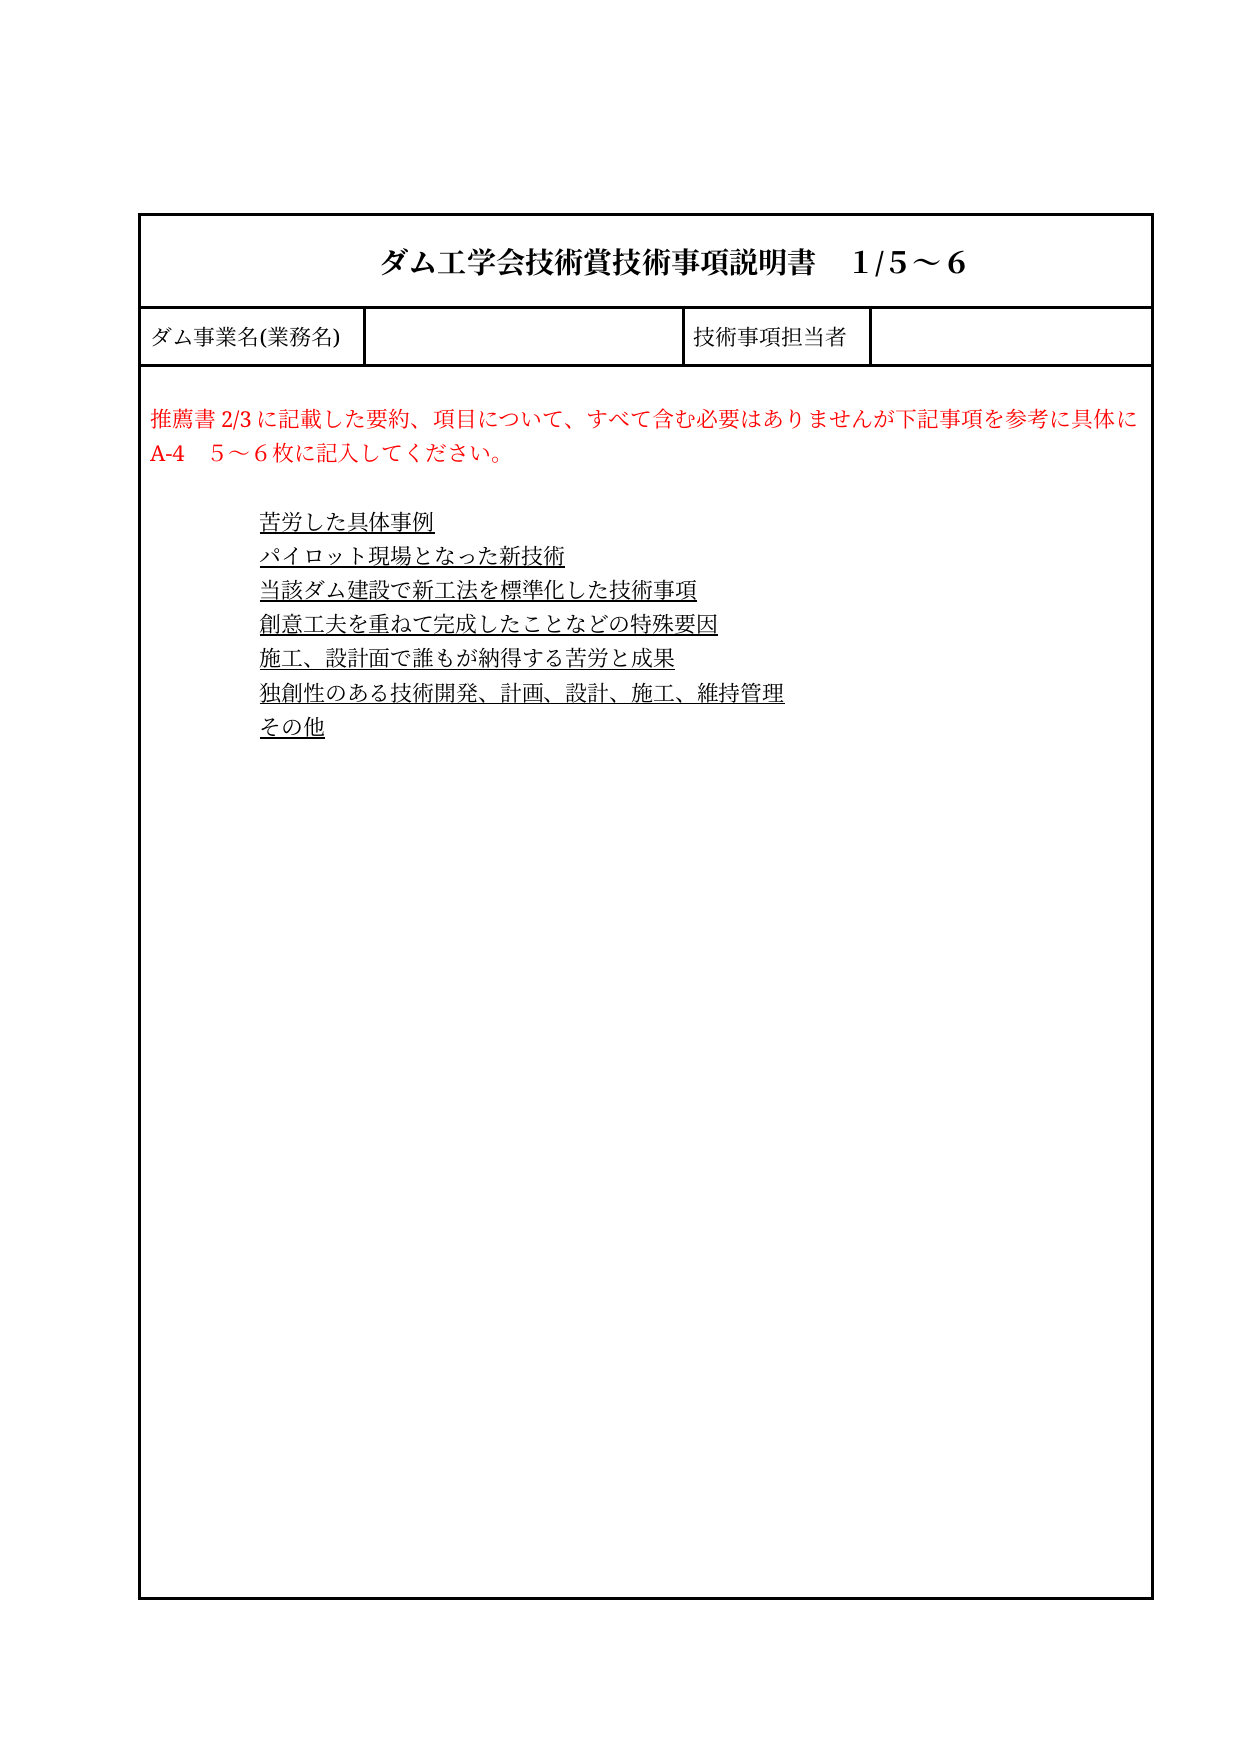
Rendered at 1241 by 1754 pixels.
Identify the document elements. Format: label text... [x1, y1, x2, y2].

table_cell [141, 367, 1151, 1597]
table_cell [366, 309, 682, 364]
table_cell [872, 309, 1151, 364]
table_cell ダム事業名(業務名) [141, 309, 363, 364]
table_cell 技術事項担当者 [685, 309, 869, 364]
table_header ダム工学会技術賞技術事項説明書 １/５～６ [141, 216, 1151, 306]
